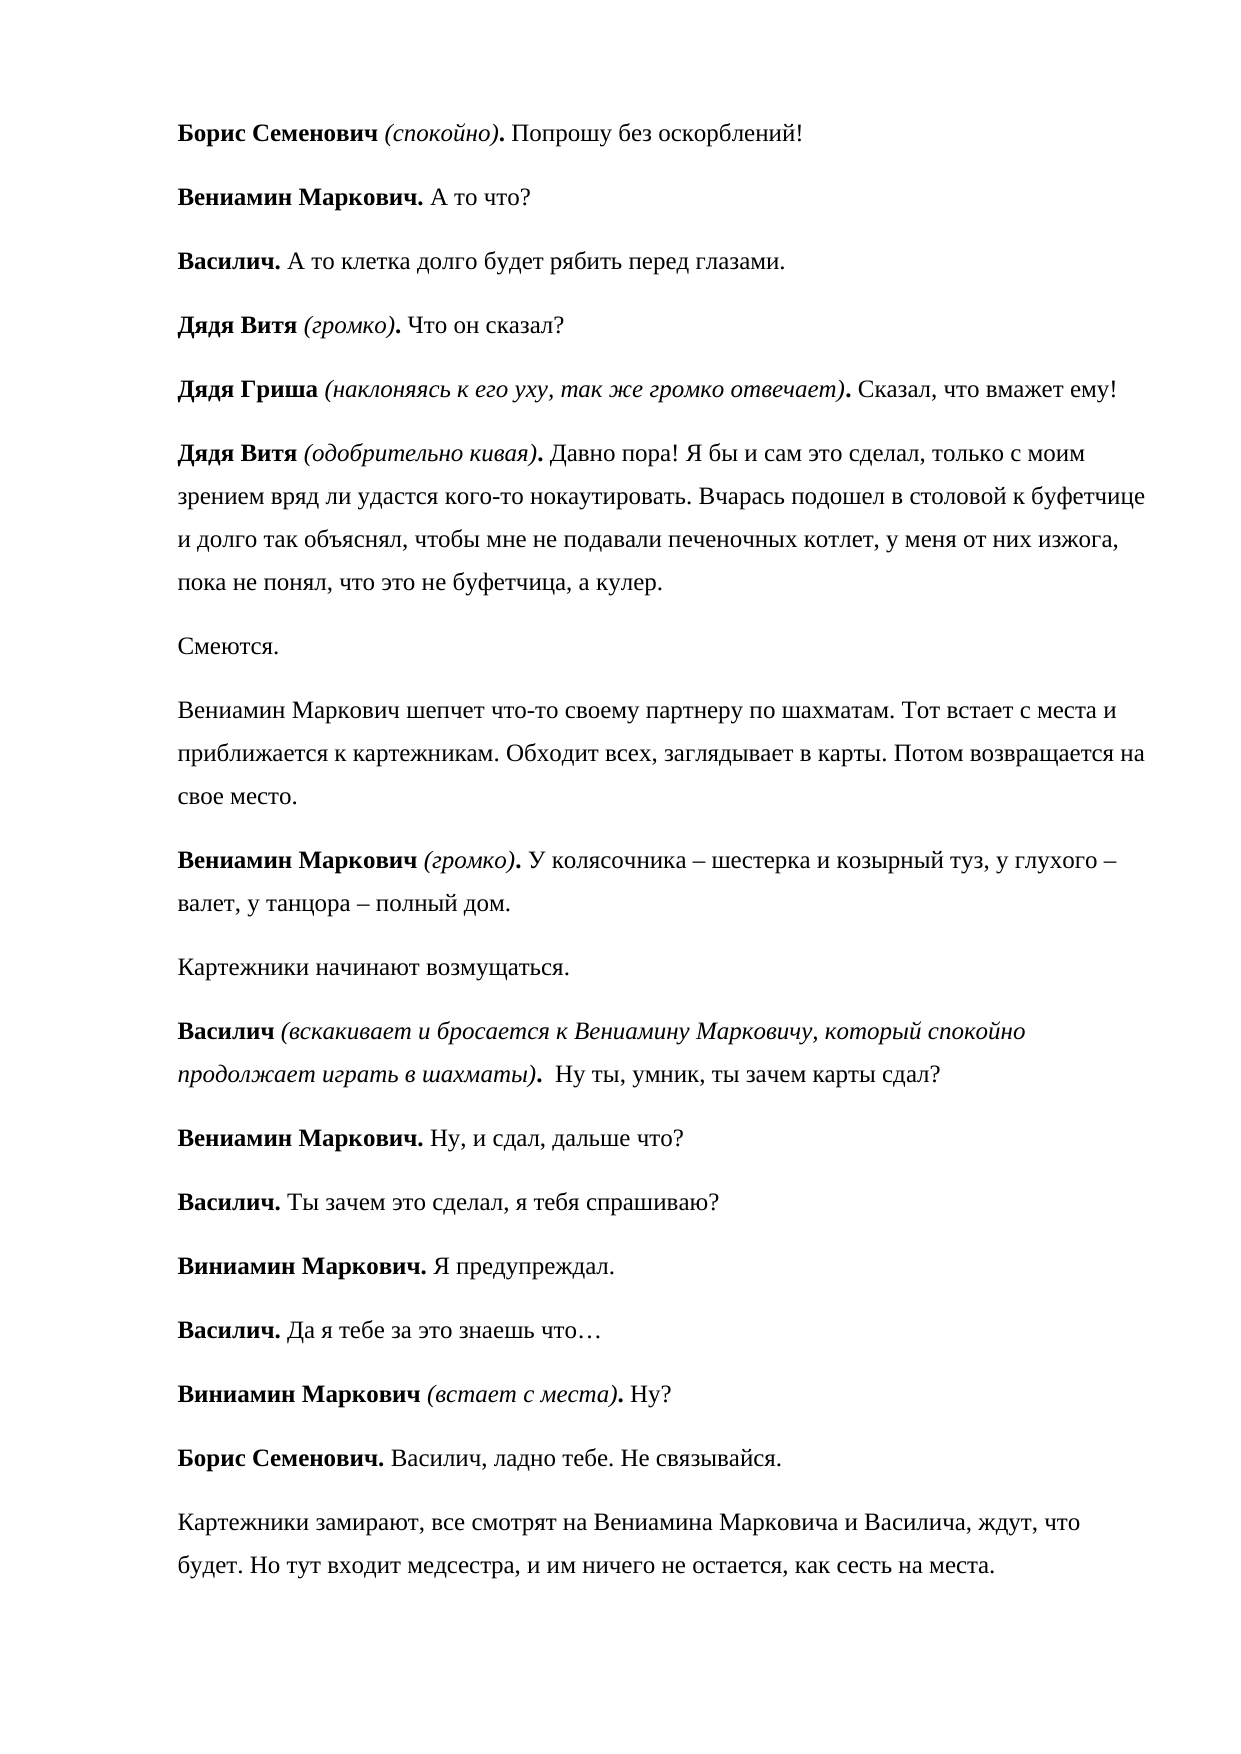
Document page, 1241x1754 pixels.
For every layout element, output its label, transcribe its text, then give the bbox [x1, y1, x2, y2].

text Дядя Витя (громко). Что он сказал? [177, 310, 1152, 339]
text Картежники замирают, все смотрят на Вениамина Марковича и Василича, ждут, что будет. Но тут входит медсестра, и им ничего не остается, как сесть на места. [177, 1507, 1152, 1579]
text Василич. Да я тебе за это знаешь что… [177, 1315, 1152, 1344]
text Дядя Витя (одобрительно кивая). Давно пора! Я бы и сам это сделал, только с моим зрением вряд ли удастся кого-то нокаутировать. Вчарась подошел в столовой к буфетчице и долго так объяснял, чтобы мне не подавали печеночных котлет, у меня от них изжога, пока не понял, что это не буфетчица, а кулер. [177, 438, 1152, 596]
text Вениамин Маркович. Ну, и сдал, дальше что? [177, 1123, 1152, 1152]
text Василич. А то клетка долго будет рябить перед глазами. [177, 246, 1152, 275]
text Борис Семенович (спокойно). Попрошу без оскорблений! [177, 118, 1152, 147]
text Борис Семенович. Василич, ладно тебе. Не связывайся. [177, 1443, 1152, 1472]
text Василич (вскакивает и бросается к Вениамину Марковичу, который спокойно продолжает играть в шахматы). Ну ты, умник, ты зачем карты сдал? [177, 1016, 1152, 1088]
text Вениамин Маркович. А то что? [177, 182, 1152, 211]
text Дядя Гриша (наклоняясь к его уху, так же громко отвечает). Сказал, что вмажет ему! [177, 374, 1152, 403]
text Виниамин Маркович. Я предупреждал. [177, 1251, 1152, 1280]
text Василич. Ты зачем это сделал, я тебя спрашиваю? [177, 1187, 1152, 1216]
text Виниамин Маркович (встает с места). Ну? [177, 1379, 1152, 1408]
text Вениамин Маркович (громко). У колясочника – шестерка и козырный туз, у глухого – валет, у танцора – полный дом. [177, 845, 1152, 917]
text Картежники начинают возмущаться. [177, 952, 1152, 981]
text Смеются. [177, 631, 1152, 660]
text Вениамин Маркович шепчет что-то своему партнеру по шахматам. Тот встает с места и приближается к картежникам. Обходит всех, заглядывает в карты. Потом возвращается на свое место. [177, 695, 1152, 810]
